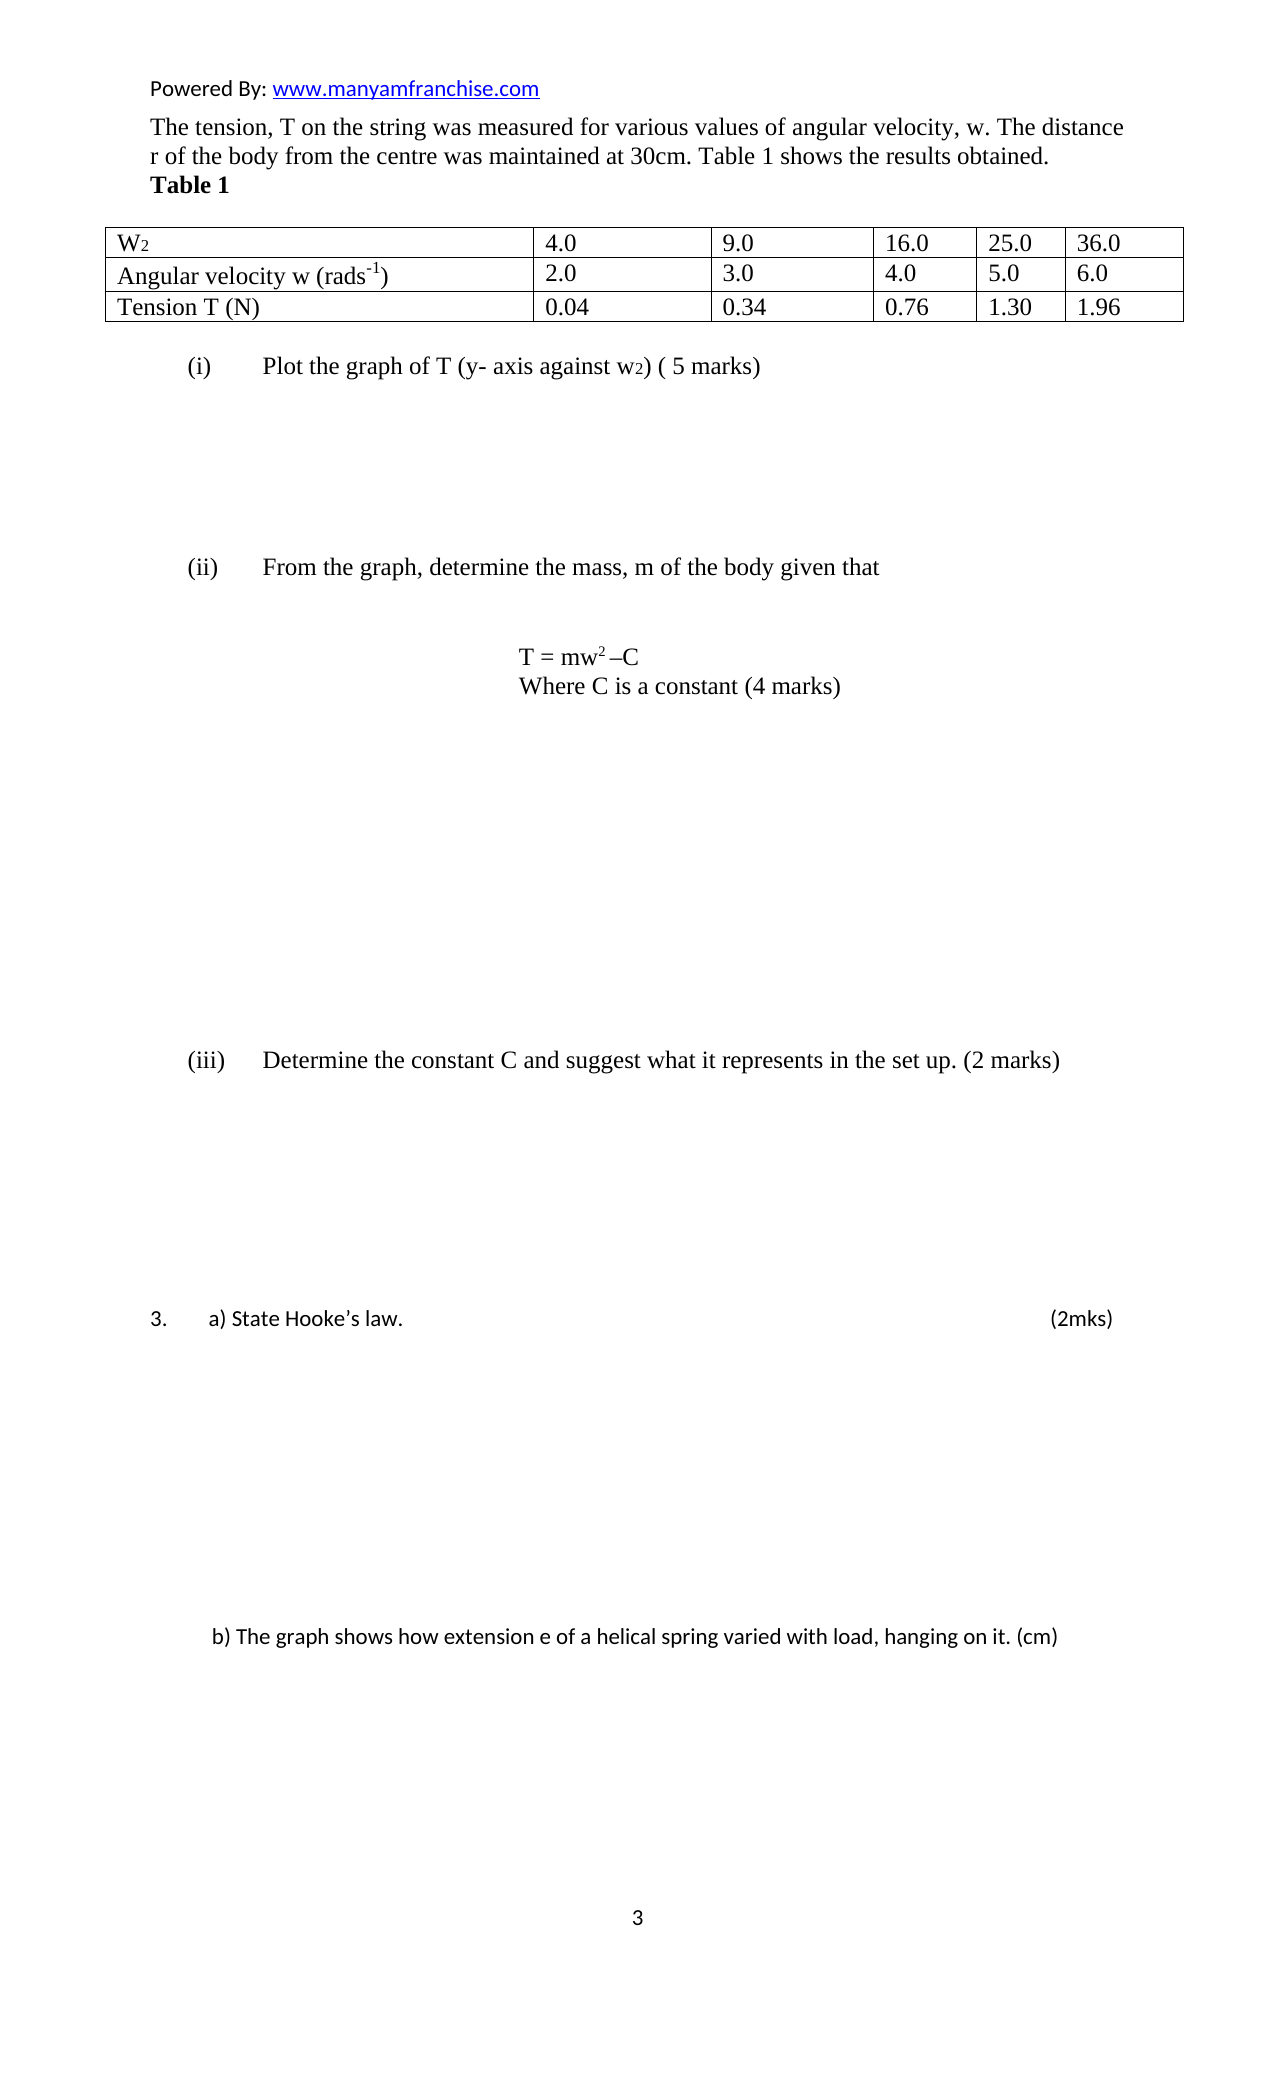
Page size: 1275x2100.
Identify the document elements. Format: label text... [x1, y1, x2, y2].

table_cell 2.0 [534, 258, 711, 291]
text The tension, T on the string was measured for various values of angular velocity, w. The distance r of the body from the centre was maintained at 30cm. Table 1 shows the results obtained. [150, 112, 1125, 170]
table_cell 3.0 [712, 258, 873, 291]
table_cell 1.96 [1066, 292, 1183, 321]
text b) The graph shows how extension e of a helical spring varied with load, hanging on it. (cm) [150, 1622, 1125, 1650]
list Determine the constant C and suggest what it represents in the set up. (2 marks) [187, 1045, 1125, 1074]
table_cell 1.30 [977, 292, 1065, 321]
table_cell 0.34 [712, 292, 873, 321]
table_cell 6.0 [1066, 258, 1183, 291]
table_header 9.0 [712, 228, 873, 257]
table_cell 5.0 [977, 258, 1065, 291]
table_header 36.0 [1066, 228, 1183, 257]
table_cell Tension T (N) [106, 292, 533, 321]
table_header 16.0 [874, 228, 976, 257]
table_cell 0.76 [874, 292, 976, 321]
table_header 4.0 [534, 228, 711, 257]
list Plot the graph of T (y- axis against w2) ( 5 marks) [187, 351, 1125, 379]
text Table 1 [150, 170, 1125, 227]
text Where C is a constant (4 marks) [150, 671, 1125, 700]
table_cell Angular velocity w (rads-1) [106, 258, 533, 291]
list From the graph, determine the mass, m of the body given that [187, 552, 1125, 581]
table_header W2 [106, 228, 533, 257]
text 3. a) State Hooke’s law. (2mks) [150, 1304, 1125, 1332]
text T = mw2 –C [150, 642, 1125, 671]
table_header 25.0 [977, 228, 1065, 257]
table_cell 4.0 [874, 258, 976, 291]
table_cell 0.04 [534, 292, 711, 321]
